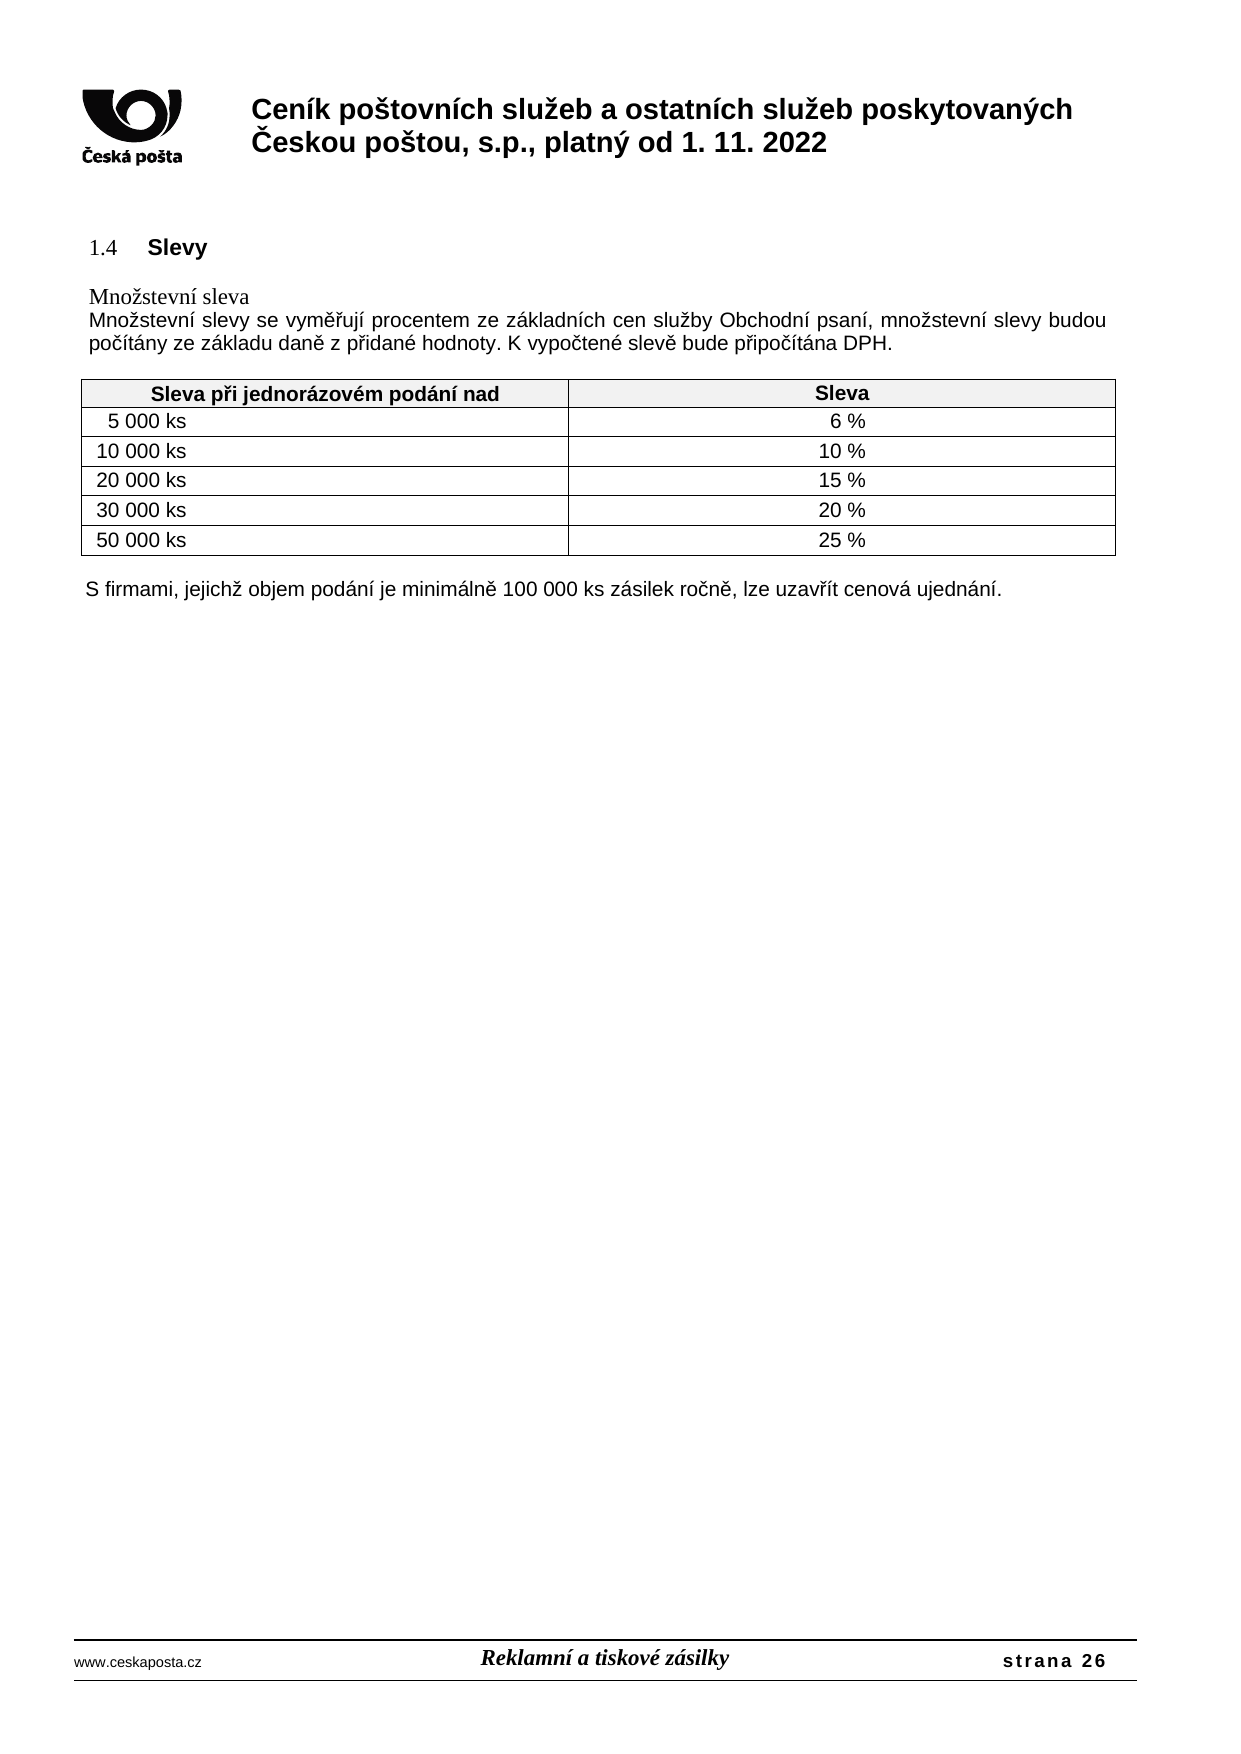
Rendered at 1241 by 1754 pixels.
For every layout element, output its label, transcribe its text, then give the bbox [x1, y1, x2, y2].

table_cell Množstevní slevy se vyměřují procentem ze základních cen služby Obchodní psaní, množstevní slevy budou počítány ze základu daně z přidané hodnoty. K vypočtené slevě bude připočítána DPH. [81, 309, 1115, 354]
table_header [81, 284, 1115, 309]
table_header [81, 235, 140, 260]
table_cell 20 000 ks [82, 467, 568, 495]
table_cell 10 000 ks [82, 437, 568, 466]
table_cell 10 % [569, 437, 1115, 466]
table_cell 5 000 ks [82, 408, 568, 436]
table_cell 20 % [569, 496, 1115, 525]
table_header S firmami, jejichž objem podání je minimálně 100 000 ks zásilek ročně, lze uzavřít cenová ujednání. [74, 575, 1107, 602]
table_cell 6 % [569, 408, 1115, 436]
table_cell 30 000 ks [82, 496, 568, 525]
table_header Sleva [569, 380, 1115, 407]
table_cell 15 % [569, 467, 1115, 495]
table_header Slevy [140, 235, 1115, 260]
table_cell 50 000 ks [82, 526, 568, 554]
table_cell 25 % [569, 526, 1115, 554]
table_header Sleva při jednorázovém podání nad [82, 380, 568, 407]
